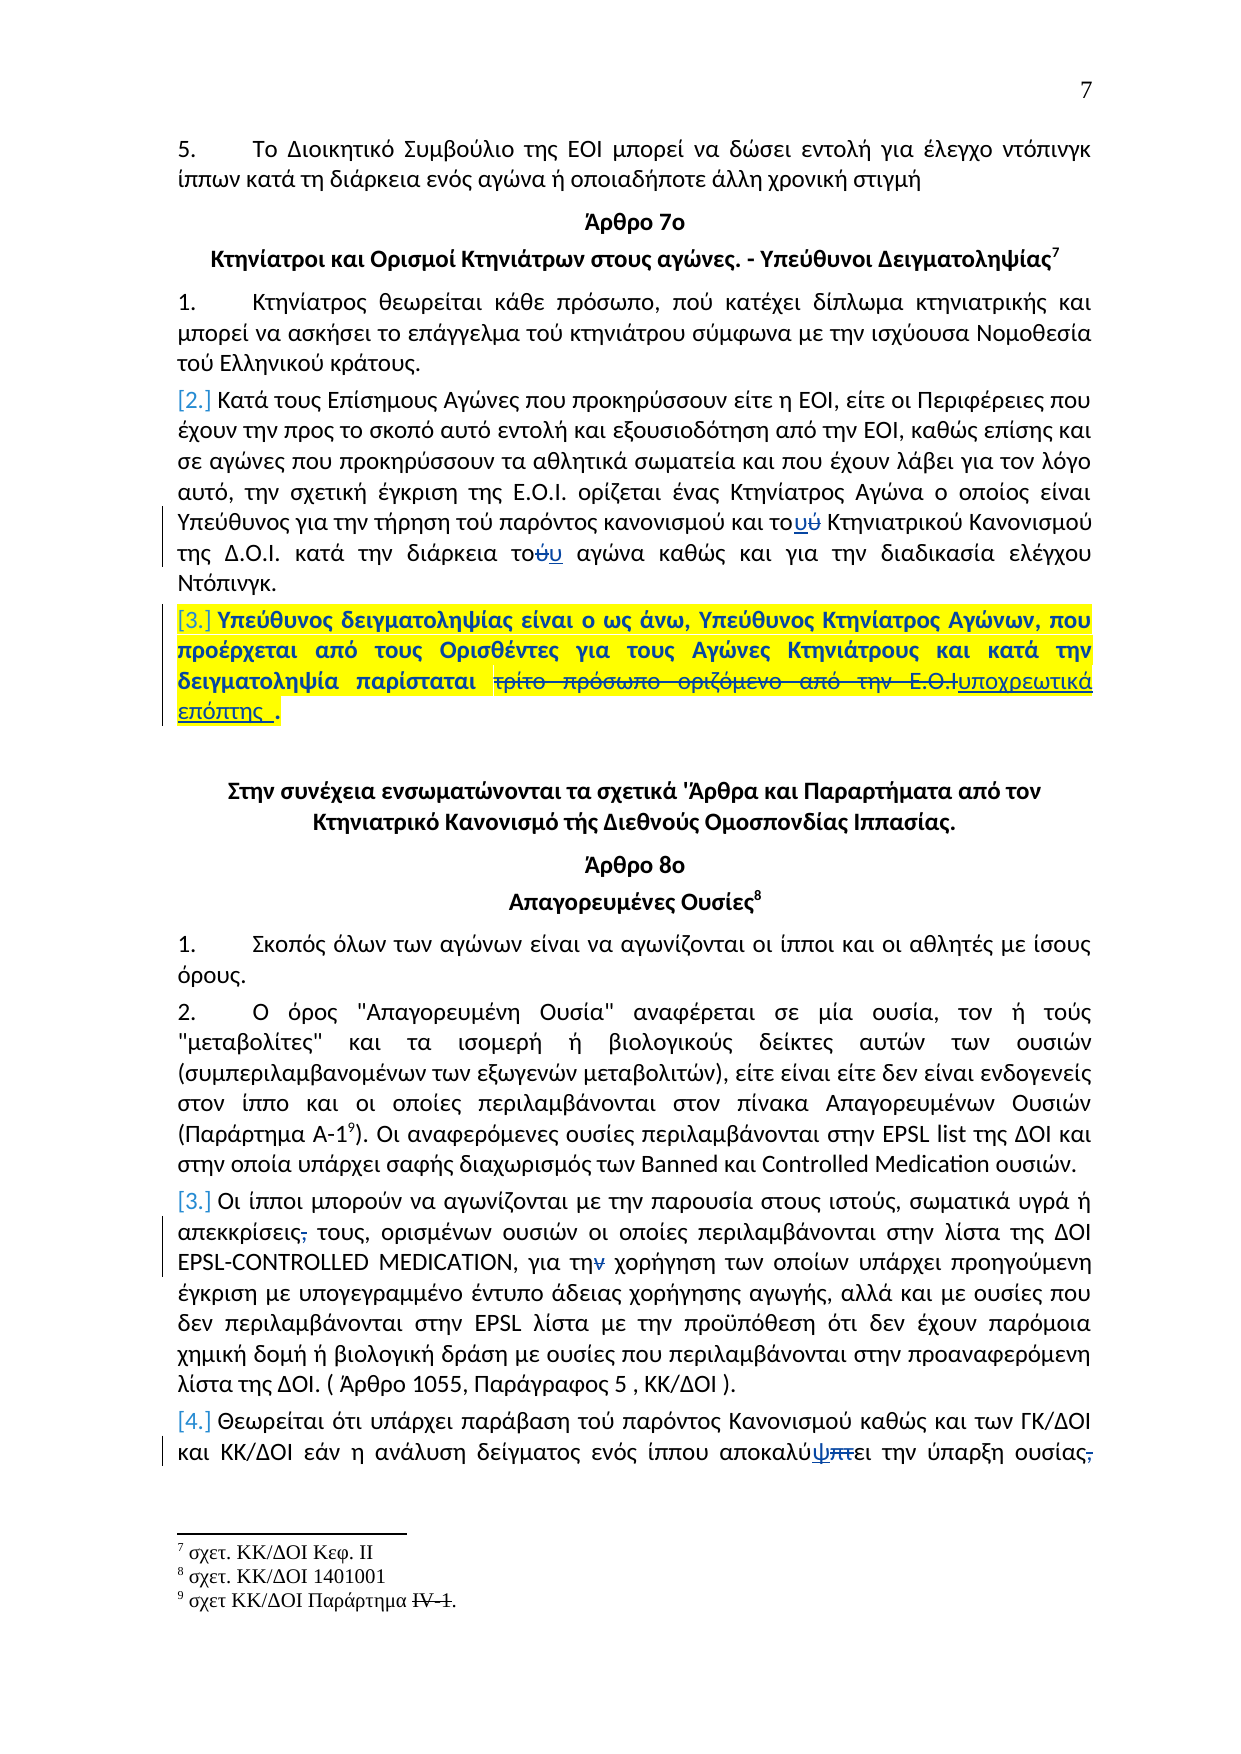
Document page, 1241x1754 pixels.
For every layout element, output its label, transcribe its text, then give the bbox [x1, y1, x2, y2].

list Κατά τους Επίσημους Αγώνες που προκηρύσσουν είτε η ΕΟΙ, είτε οι Περιφέρειες που έχουν την προς το σκοπό αυτό εντολή και εξουσιοδότηση από την ΕΟΙ, καθώς επίσης και σε αγώνες που προκηρύσσουν τα αθλητικά σωματεία και που έχουν λάβει για τον λόγο αυτό, την σχετική έγκριση της Ε.Ο.Ι. ορίζεται ένας Κτηνίατρος Αγώνα ο οποίος είναι Υπεύθυνος για την τήρηση τού παρόντος κανονισμού και το Κτηνιατρικού Κανονισμού της Δ.Ο.Ι. κατά την διάρκεια το αγώνα καθώς και για την διαδικασία ελέγχου Ντόπινγκ. [177, 384, 1092, 598]
list Οι ίπποι μπορούν να αγωνίζονται με την παρουσία στους ιστούς, σωματικά υγρά ή απεκκρίσεις τους, ορισμένων ουσιών οι οποίες περιλαμβάνονται στην λίστα της ΔΟΙ EPSL-CONTROLLED MEDICATION, για τη χορήγηση των οποίων υπάρχει προηγούμενη έγκριση με υπογεγραμμένο έντυπο άδειας χορήγησης αγωγής, αλλά και με ουσίες που δεν περιλαμβάνονται στην EPSL λίστα με την προϋπόθεση ότι δεν έχουν παρόμοια χημική δομή ή βιολογική δράση με ουσίες που περιλαμβάνονται στην προαναφερόμενη λίστα της ΔΟΙ. ( Άρθρο 1055, Παράγραφος 5 , ΚΚ/ΔΟΙ ). [177, 1185, 1092, 1399]
subtitle Άρθρο 8ο [177, 849, 1092, 879]
list Σκοπός όλων των αγώνων είναι να αγωνίζονται οι ίπποι και οι αθλητές με ίσους όρους. [177, 929, 1092, 990]
list Ο όρος "Απαγορευμένη Ουσία" αναφέρεται σε μία ουσία, τον ή τούς "μεταβολίτες" και τα ισομερή ή βιολογικούς δείκτες αυτών των ουσιών (συμπεριλαμβανομένων των εξωγενών μεταβολιτών), είτε είναι είτε δεν είναι ενδογενείς στον ίππο και οι οποίες περιλαμβάνονται στον πίνακα Απαγορευμένων Ουσιών (Παράρτημα Α-1). Οι αναφερόμενες ουσίες περιλαμβάνονται στην EPSL list της ΔΟΙ και στην οποία υπάρχει σαφής διαχωρισμός των Banned και Controlled Medication ουσιών. [177, 996, 1092, 1179]
list Υπεύθυνος δειγματοληψίας είναι ο ως άνω, Υπεύθυνος Κτηνίατρος Αγώνων, που προέρχεται από τους Ορισθέντες για τους Αγώνες Κτηνιάτρους και κατά την δειγματοληψία παρίσταται . [281, 682, 1092, 726]
subtitle Απαγορευμένες Ουσίες [177, 886, 1092, 916]
subtitle Άρθρο 7ο [177, 206, 1092, 237]
subtitle Κτηνίατροι και Ορισμοί Κτηνιάτρων στους αγώνες. - Υπεύθυνοι Δειγματοληψίας [177, 243, 1092, 274]
list Το Διοικητικό Συμβούλιο της ΕΟΙ μπορεί να δώσει εντολή για έλεγχο ντόπινγκ ίππων κατά τη διάρκεια ενός αγώνα ή οποιαδήποτε άλλη χρονική στιγμή [177, 133, 1092, 194]
text Στην συνέχεια ενσωματώνονται τα σχετικά 'Άρθρα και Παραρτήματα από τον Κτηνιατρικό Κανονισμό τής Διεθνούς Ομοσπονδίας Ιππασίας. [177, 775, 1092, 836]
list Κτηνίατρος θεωρείται κάθε πρόσωπο, πού κατέχει δίπλωμα κτηνιατρικής και μπορεί να ασκήσει το επάγγελμα τού κτηνιάτρου σύμφωνα με την ισχύουσα Νομοθεσία τού Ελληνικού κράτους. [177, 286, 1092, 378]
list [177, 1405, 1092, 1466]
